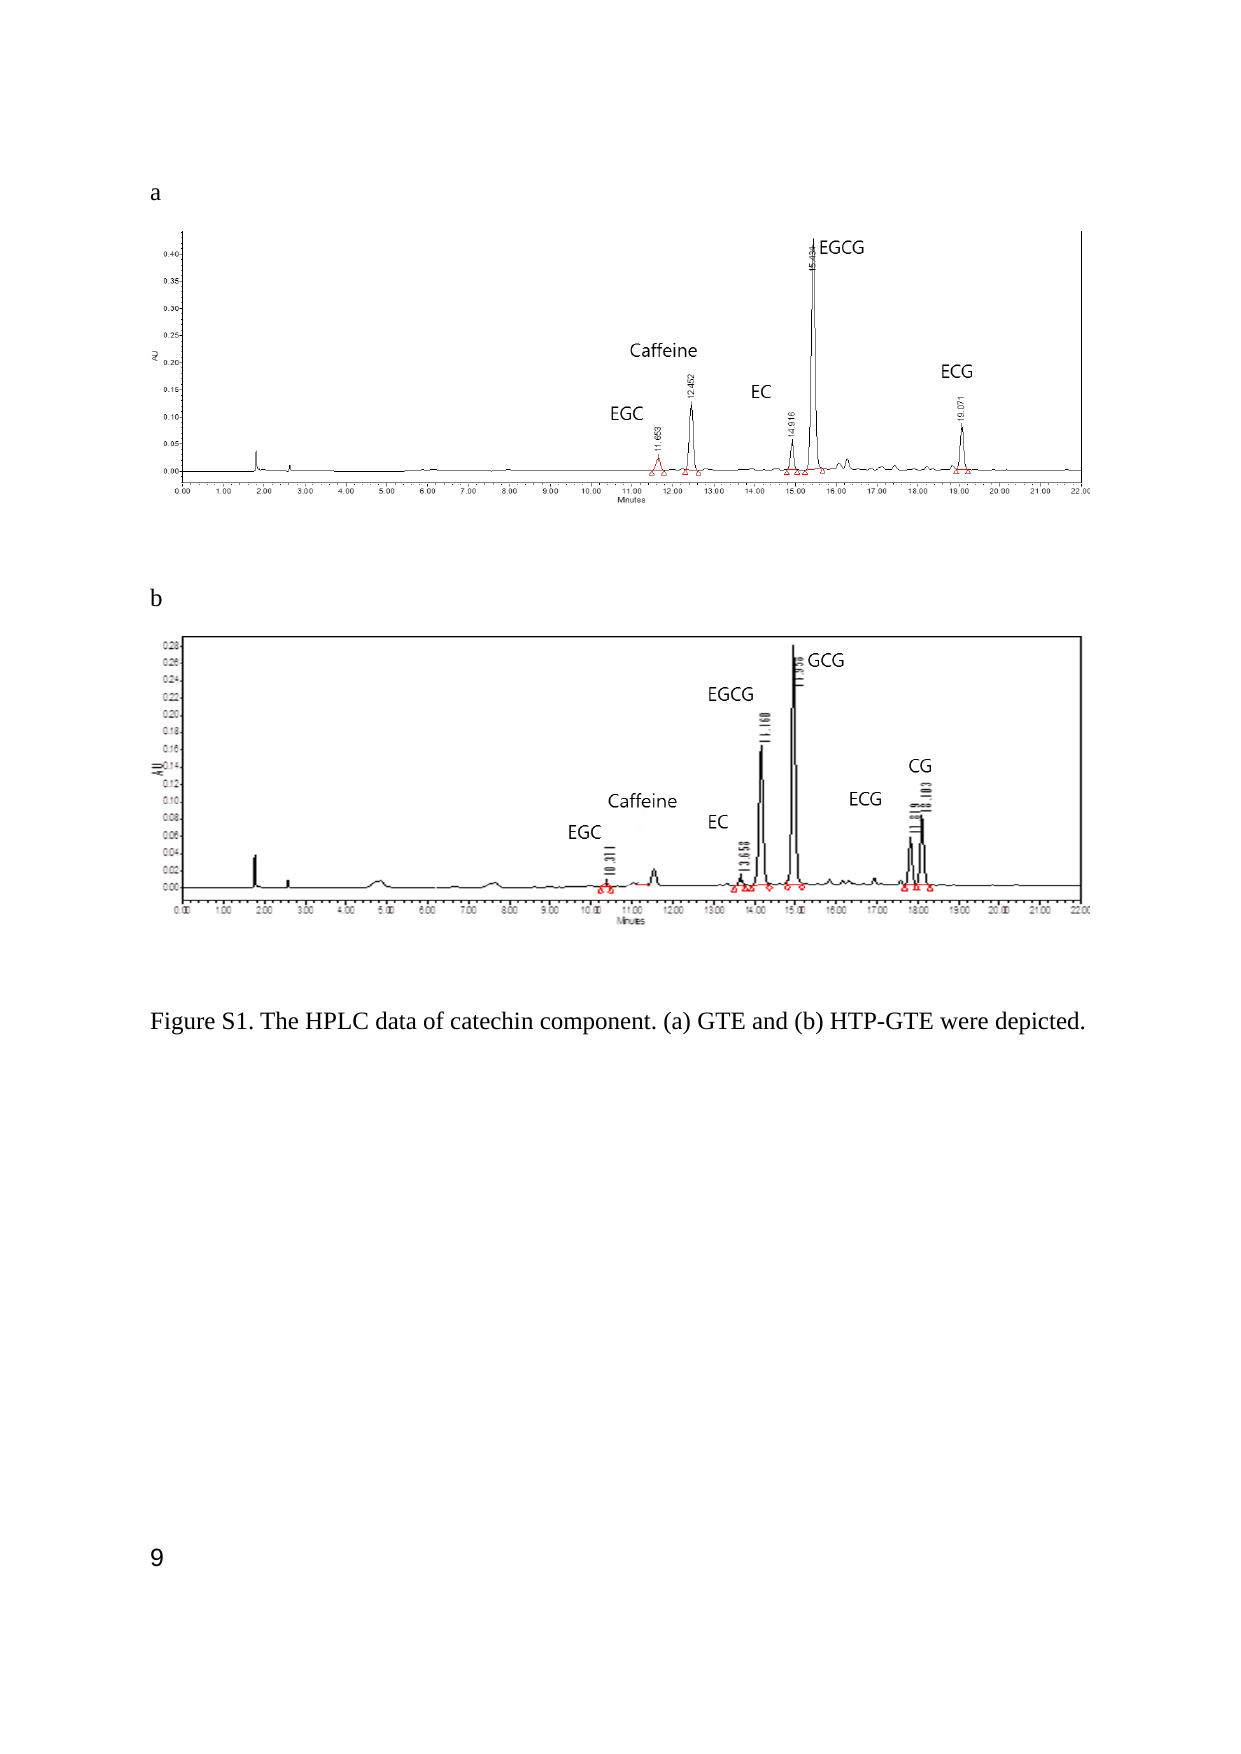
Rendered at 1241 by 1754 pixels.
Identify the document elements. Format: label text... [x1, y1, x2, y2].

text b [150, 583, 1090, 612]
text Figure S1. The HPLC data of catechin component. (a) GTE and (b) HTP-GTE were depicted. [150, 1006, 1090, 1035]
picture [150, 231, 1091, 504]
picture [150, 636, 1091, 927]
text a [150, 177, 1090, 206]
